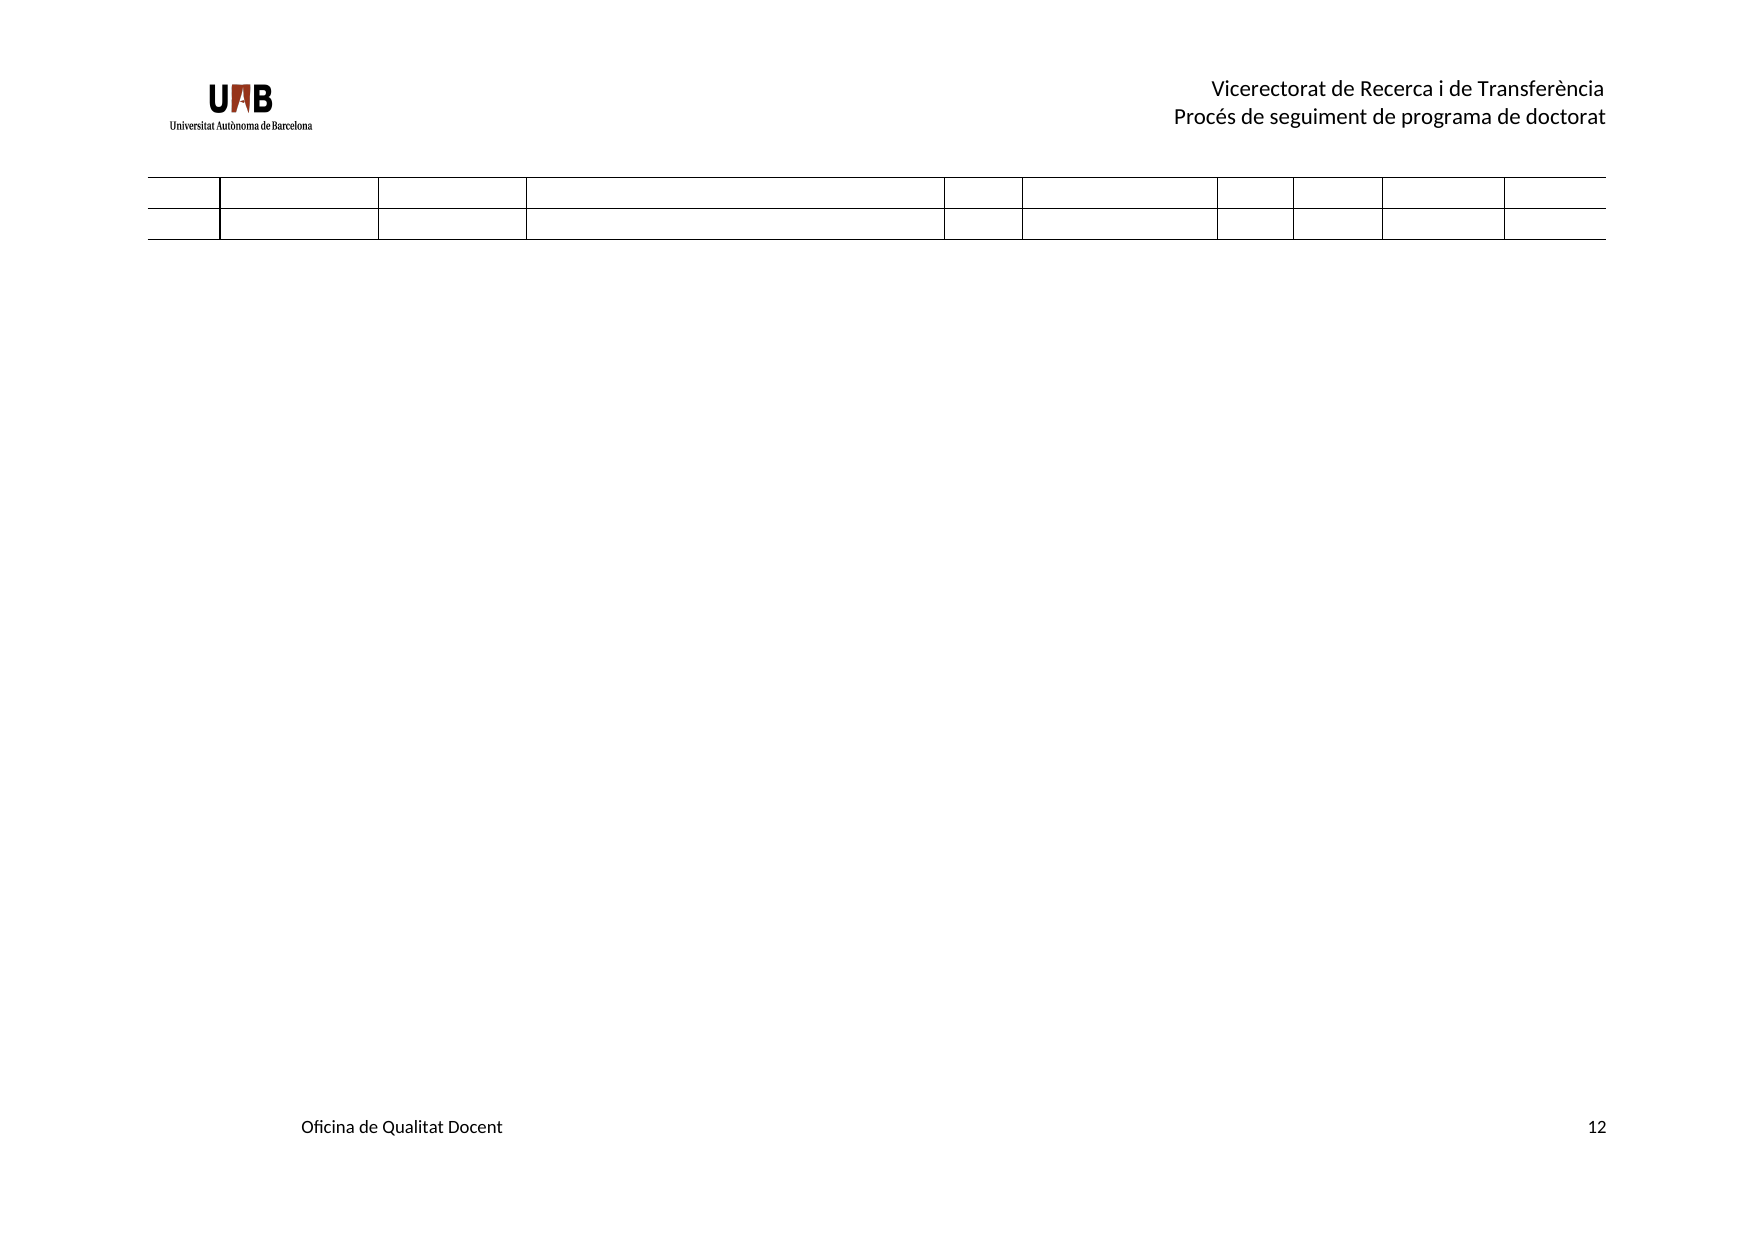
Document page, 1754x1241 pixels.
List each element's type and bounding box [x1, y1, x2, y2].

table_cell [945, 178, 1022, 208]
table_cell [1505, 178, 1606, 208]
table_cell [945, 209, 1022, 239]
table_cell [221, 209, 378, 239]
table_cell [221, 178, 378, 208]
table_cell [1218, 209, 1293, 239]
table_cell [527, 209, 944, 239]
table_cell [1383, 178, 1504, 208]
table_cell [1505, 209, 1606, 239]
table_cell [1023, 178, 1217, 208]
table_cell [1218, 178, 1293, 208]
picture [162, 76, 320, 134]
table_cell [148, 178, 219, 208]
table_cell [379, 209, 526, 239]
table_cell [379, 178, 526, 208]
table_cell [1294, 209, 1382, 239]
table_cell [527, 178, 944, 208]
table_cell [148, 209, 219, 239]
table_cell [1023, 209, 1217, 239]
table_cell [1383, 209, 1504, 239]
table_cell [1294, 178, 1382, 208]
